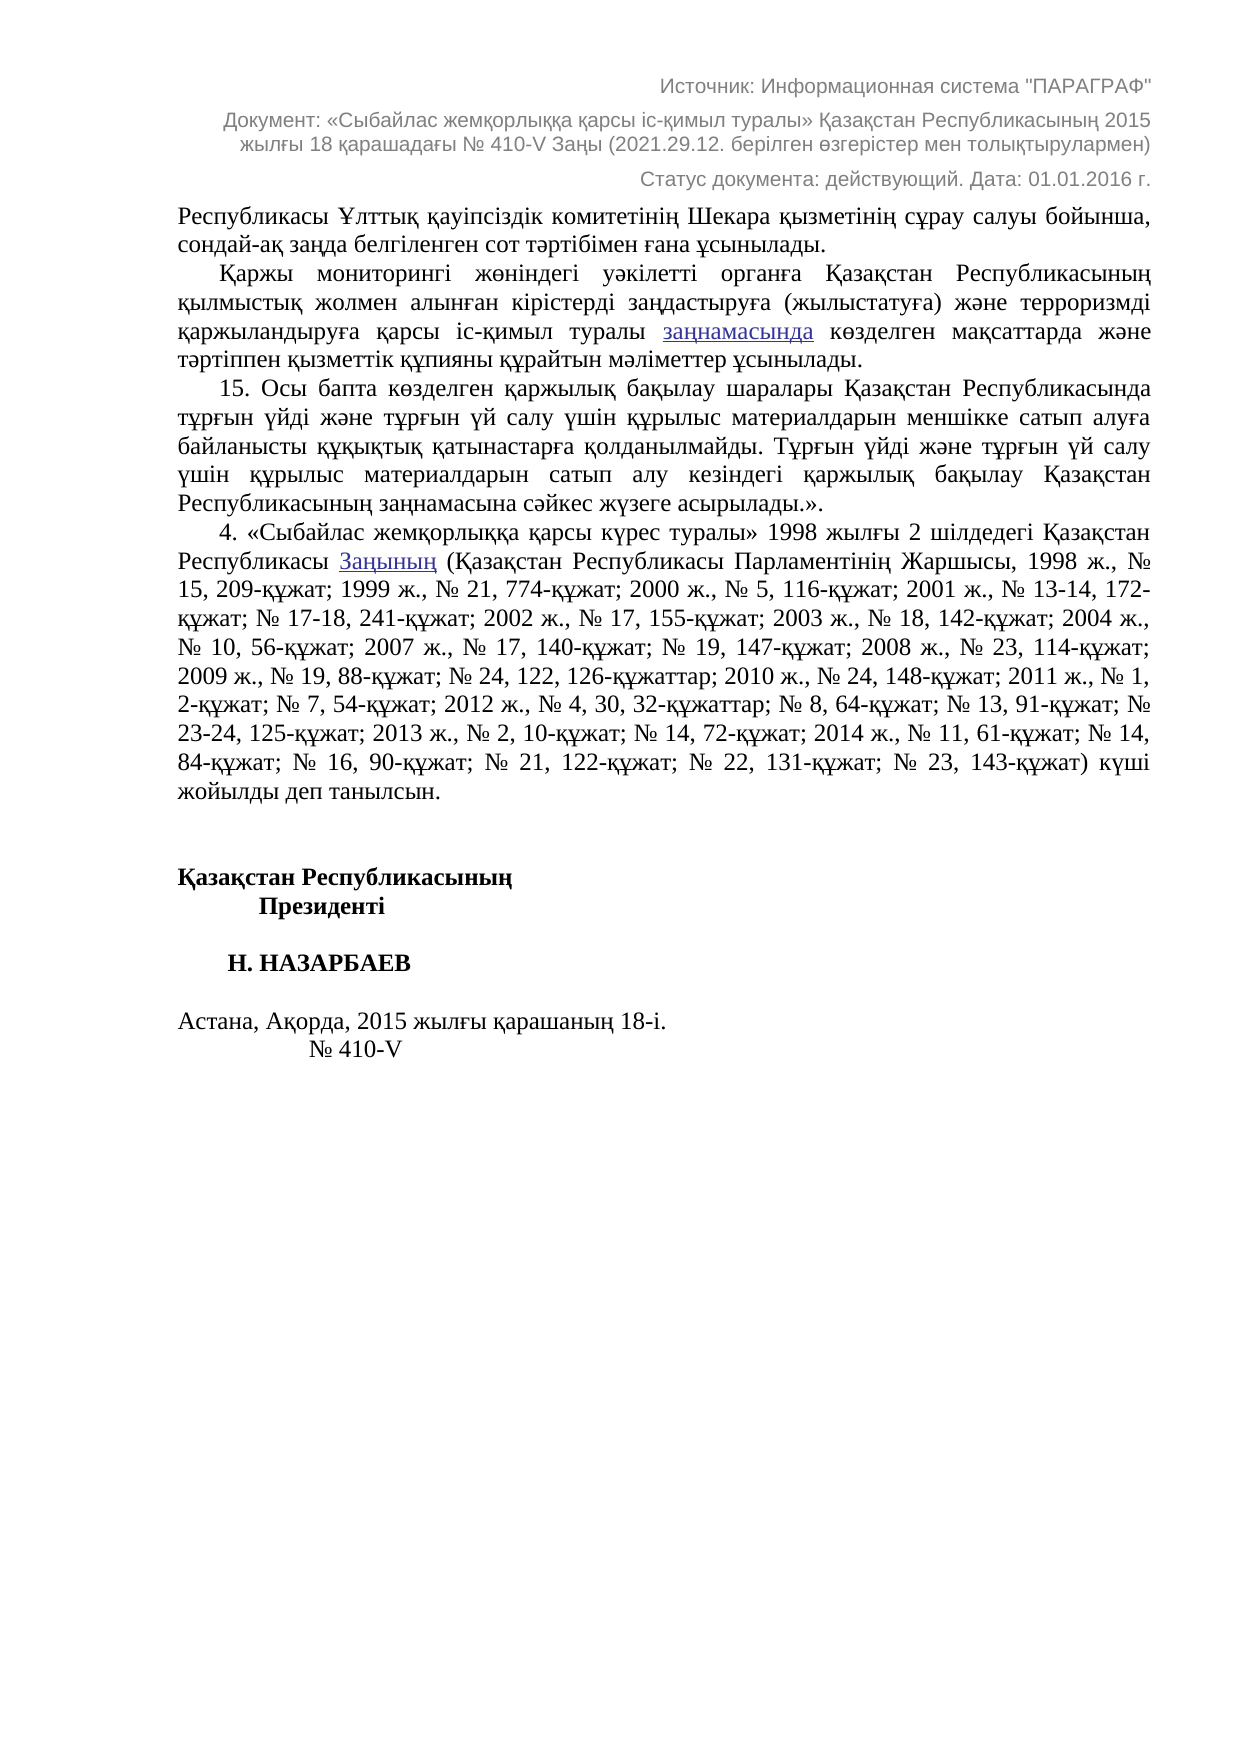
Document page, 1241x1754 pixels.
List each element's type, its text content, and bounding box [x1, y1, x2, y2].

text Қазақстан Республикасының [177, 862, 1152, 891]
text 4. «Сыбайлас жемқорлыққа қарсы күрес туралы» 1998 жылғы 2 шілдедегі Қазақстан Республикасы Заңының (Қазақстан Республикасы Парламентiнiң Жаршысы, 1998 ж., № 15, 209-құжат; 1999 ж., № 21, 774-құжат; 2000 ж., № 5, 116-құжат; 2001 ж., № 13-14, 172-құжат; № 17-18, 241-құжат; 2002 ж., № 17, 155-құжат; 2003 ж., № 18, 142-құжат; 2004 ж., № 10, 56-құжат; 2007 ж., № 17, 140-құжат; № 19, 147-құжат; 2008 ж., № 23, 114-құжат; 2009 ж., № 19, 88-құжат; № 24, 122, 126-құжаттар; 2010 ж., № 24, 148-құжат; 2011 ж., № 1, 2-құжат; № 7, 54-құжат; 2012 ж., № 4, 30, 32-құжаттар; № 8, 64-құжат; № 13, 91-құжат; № 23-24, 125-құжат; 2013 ж., № 2, 10-құжат; № 14, 72-құжат; 2014 ж., № 11, 61-құжат; № 14, 84-құжат; № 16, 90-құжат; № 21, 122-құжат; № 22, 131-құжат; № 23, 143-құжат) күші жойылды деп танылсын. [177, 517, 1152, 804]
text Астана, Ақорда, 2015 жылғы қарашаның 18-і. [177, 1006, 1152, 1034]
text 15. Осы бапта көзделген қаржылық бақылау шаралары Қазақстан Республикасында тұрғын үйдi және тұрғын үй салу үшiн құрылыс материалдарын меншiкке сатып алуға байланысты құқықтық қатынастарға қолданылмайды. Тұрғын үйдi және тұрғын үй салу үшiн құрылыс материалдарын сатып алу кезiндегi қаржылық бақылау Қазақстан Республикасының заңнамасына сәйкес жүзеге асырылады.». [177, 373, 1152, 517]
text Н. НАЗАРБАЕВ [177, 948, 1152, 977]
text Президенті [177, 891, 1152, 919]
text Қаржы мониторингi жөнiндегi уәкiлеттi органға Қазақстан Республикасының қылмыстық жолмен алынған кiрiстердi заңдастыруға (жылыстатуға) және терроризмдi қаржыландыруға қарсы iс-қимыл туралы заңнамасында көзделген мақсаттарда және тәртiппен қызметтiк құпияны құрайтын мәлiметтер ұсынылады. [177, 258, 1152, 373]
text № 410-V [177, 1034, 1152, 1063]
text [177, 201, 1152, 258]
